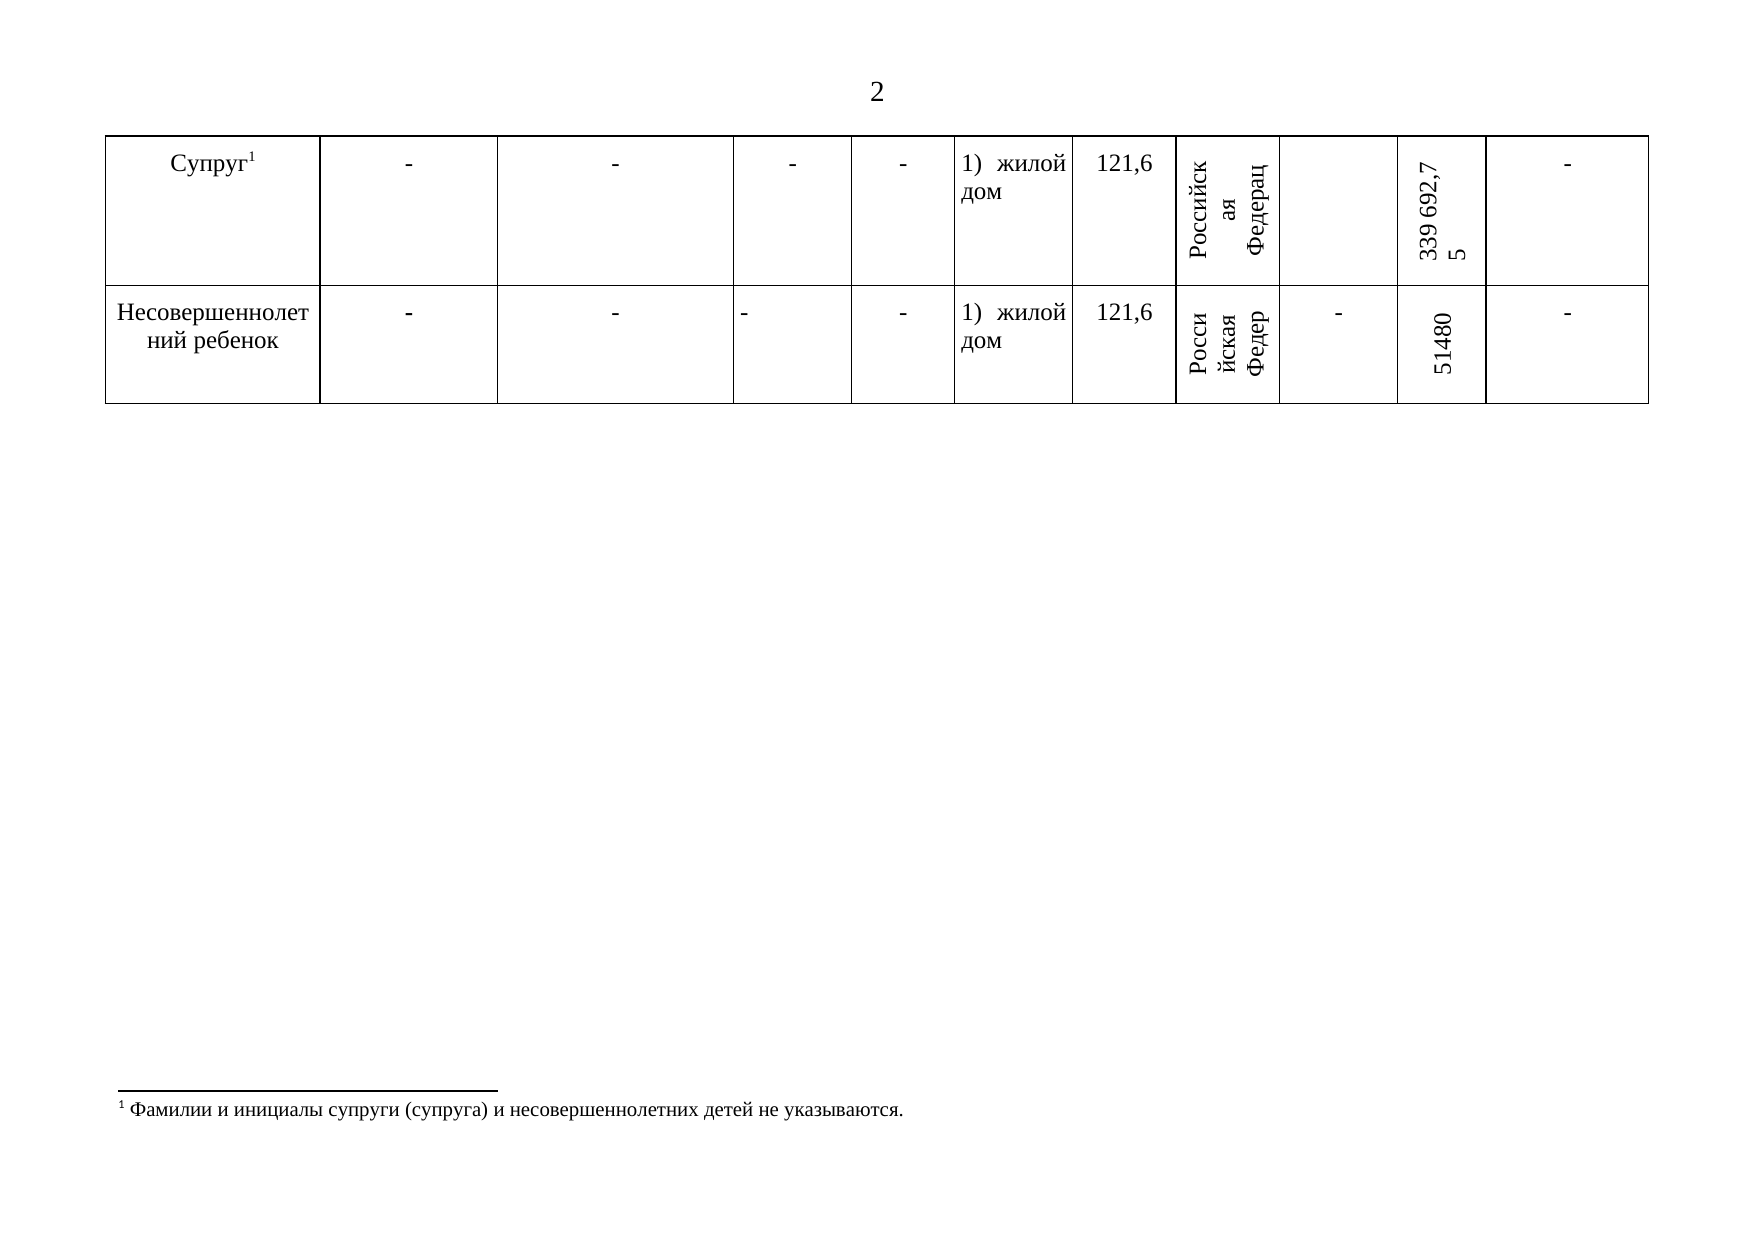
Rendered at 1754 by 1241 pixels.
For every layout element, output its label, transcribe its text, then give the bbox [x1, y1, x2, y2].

table_cell - [1487, 286, 1648, 403]
table_cell - [852, 137, 954, 284]
table_cell - [852, 286, 954, 403]
table_cell 121,6 [1073, 286, 1175, 403]
table_cell Супруг [106, 137, 319, 284]
table_cell 1) жилой дом [955, 137, 1072, 284]
table_cell 1) жилой дом [955, 286, 1072, 403]
table_cell - [321, 286, 497, 403]
table_cell Российская Федерация [1177, 286, 1279, 403]
table_cell 121,6 [1073, 137, 1175, 284]
table_cell Российская Федерация [1177, 137, 1279, 284]
table_cell - [498, 286, 733, 403]
table_cell 339 692,75 [1398, 137, 1485, 284]
table_cell 51480 [1398, 286, 1485, 403]
table_cell Несовершеннолетний ребенок [106, 286, 319, 403]
table_cell - [734, 137, 851, 284]
table_cell - [734, 286, 851, 403]
table_cell - [321, 137, 497, 284]
table_cell - [1487, 137, 1648, 284]
table_cell - [1280, 286, 1397, 403]
table_cell [1280, 137, 1397, 284]
table_cell - [498, 137, 733, 284]
